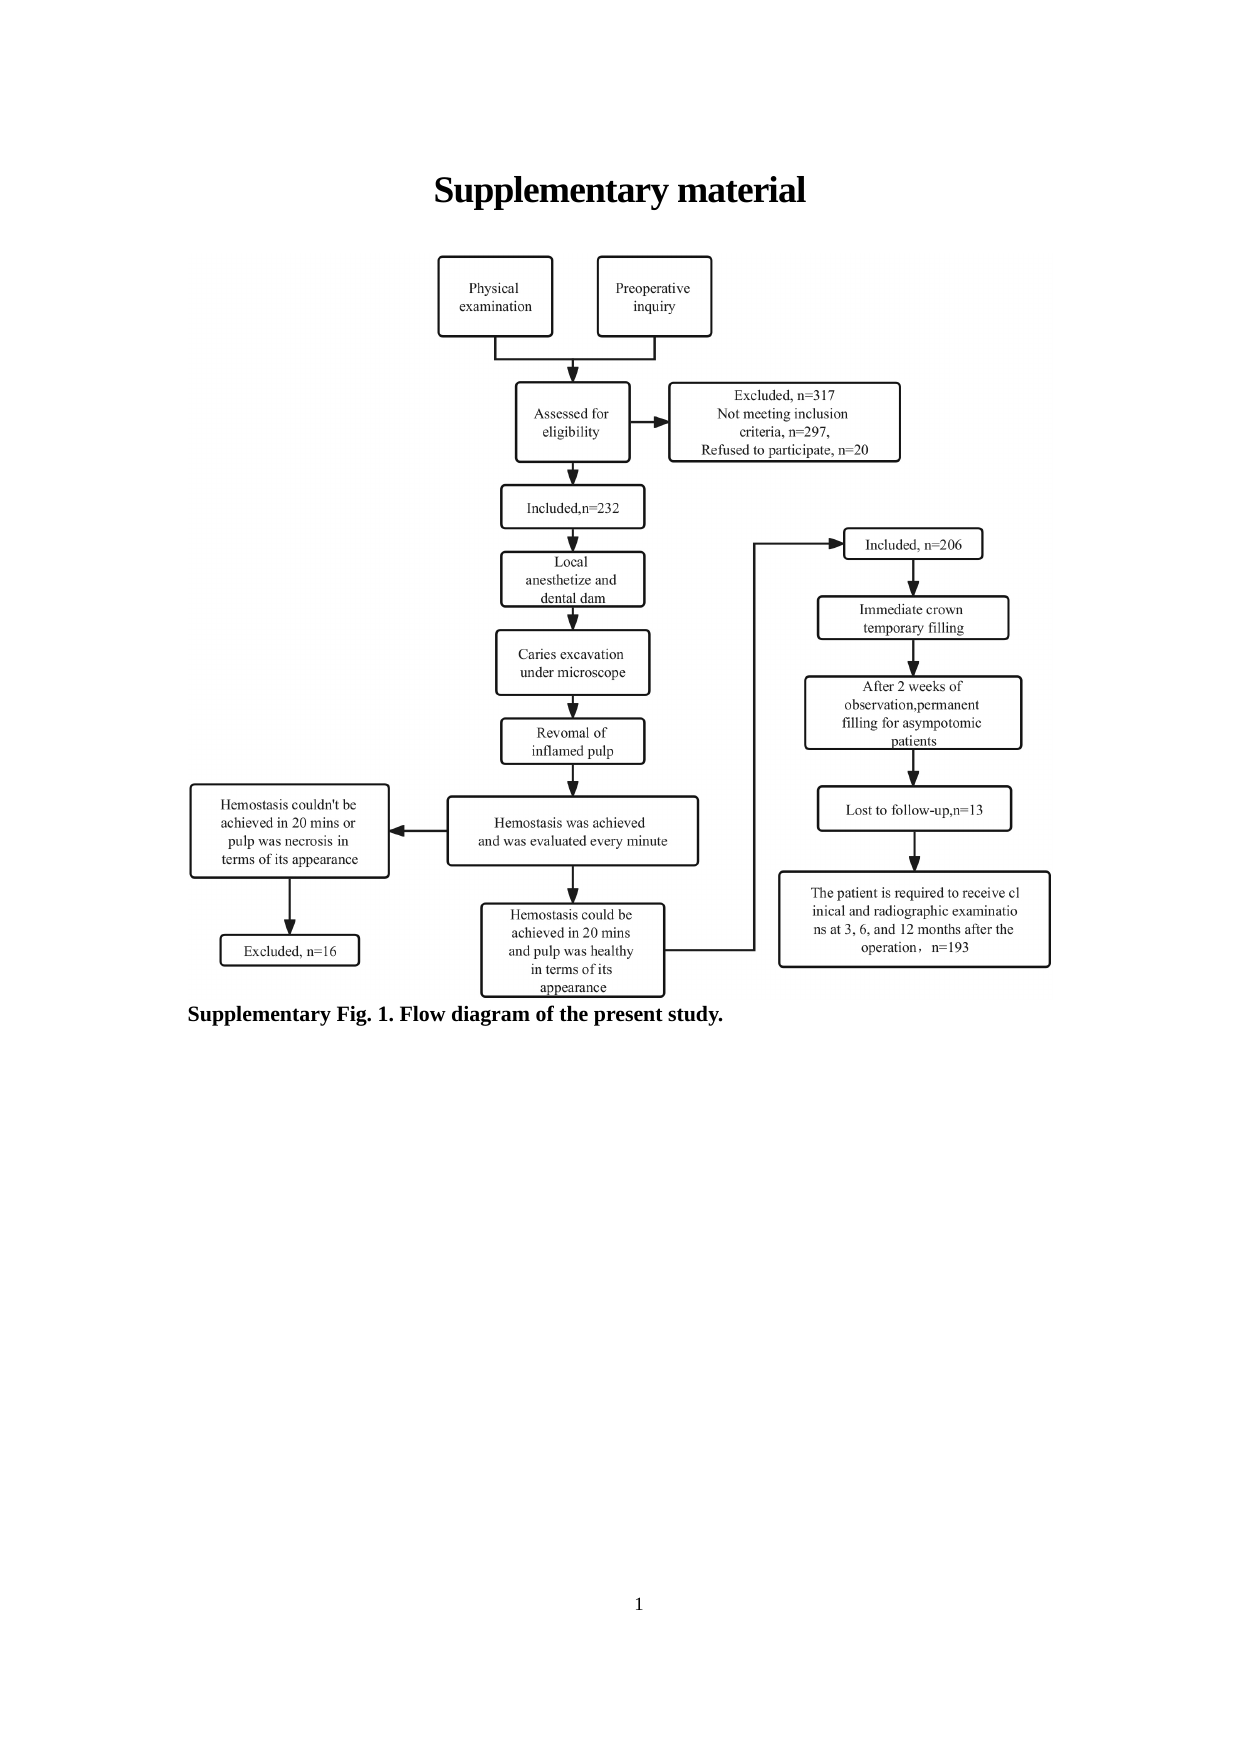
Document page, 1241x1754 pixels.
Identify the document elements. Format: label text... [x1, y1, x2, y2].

text Supplementary Fig. 1. Flow diagram of the present study. [187, 1001, 1053, 1027]
text Supplementary material [187, 156, 1053, 221]
picture [187, 253, 1053, 1000]
